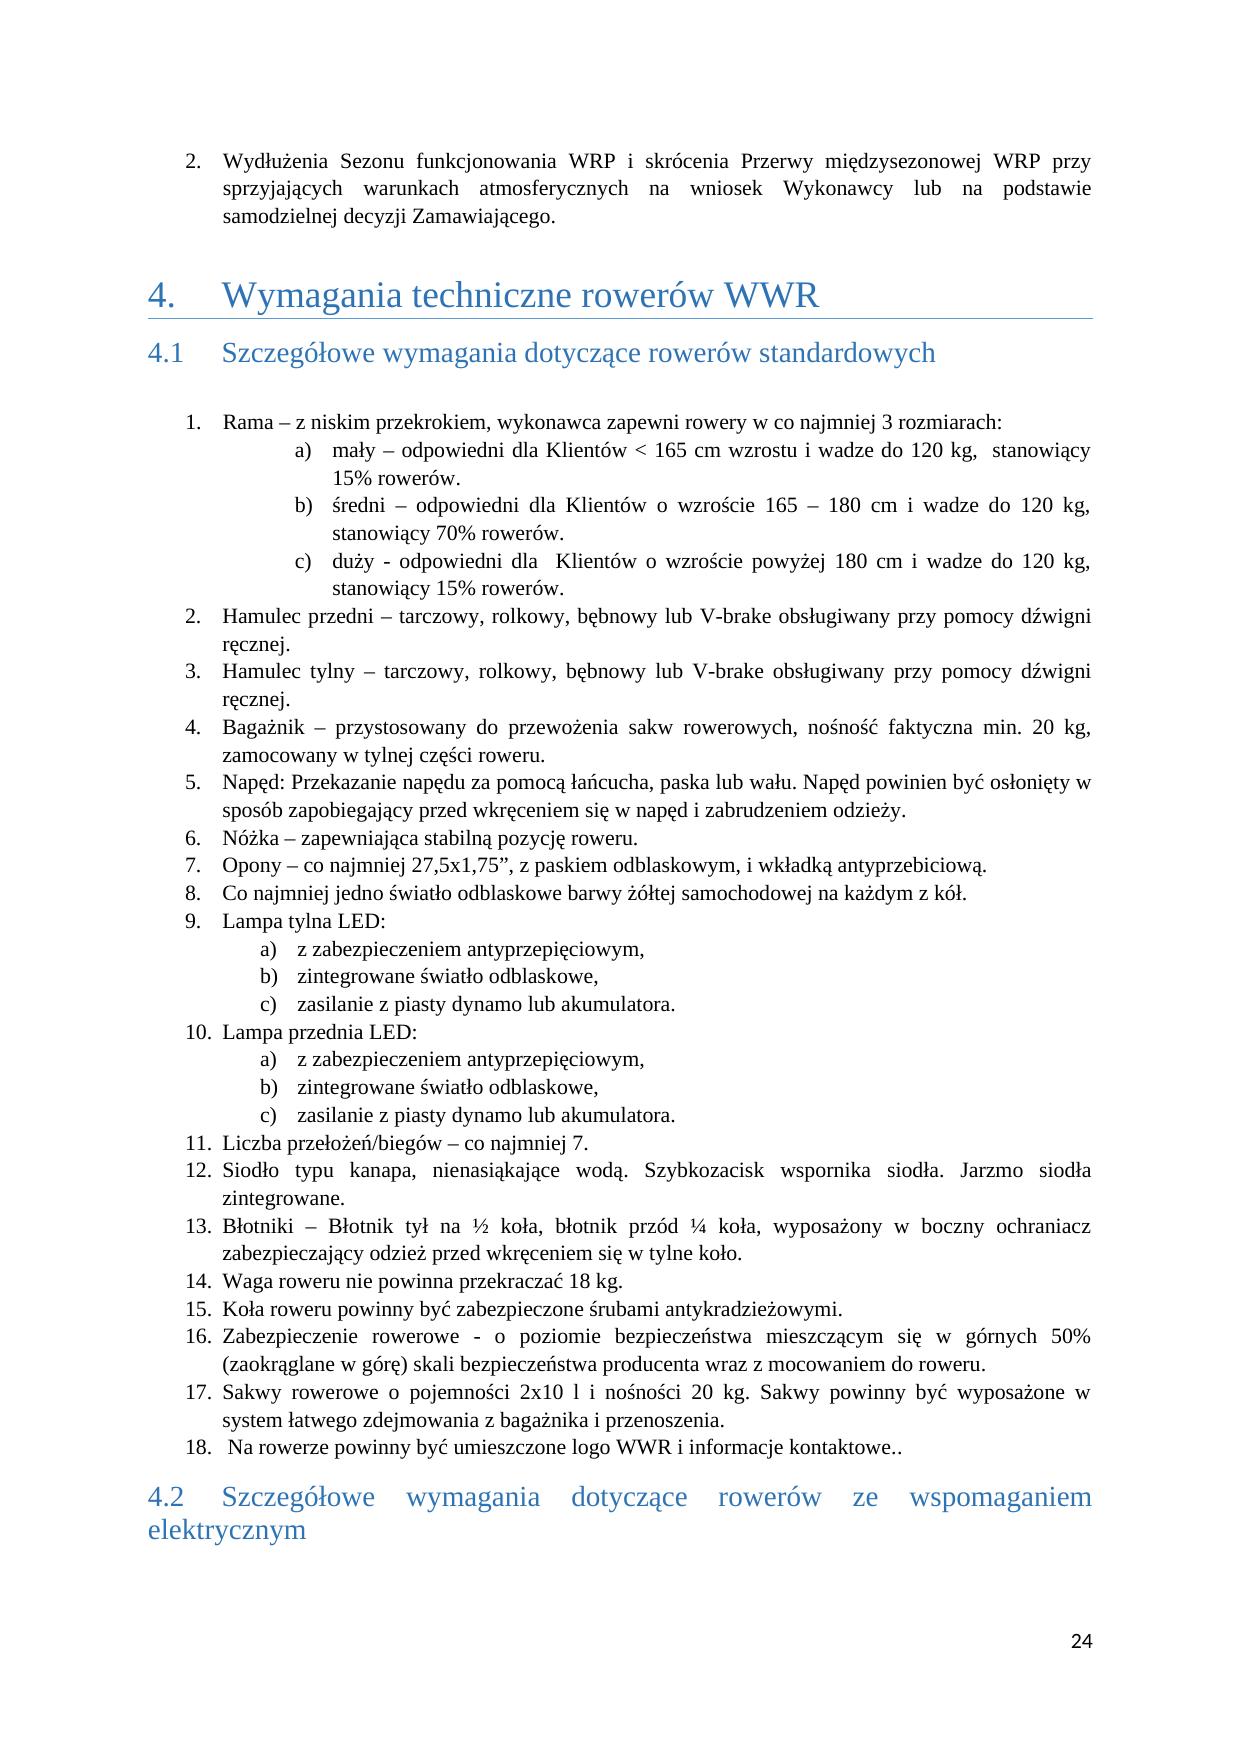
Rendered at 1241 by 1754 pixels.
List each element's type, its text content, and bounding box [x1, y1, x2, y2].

list Rama – z niskim przekrokiem, wykonawca zapewni rowery w co najmniej 3 rozmiarach: [185, 409, 1093, 434]
list Sakwy rowerowe o pojemności 2x10 l i nośności 20 kg. Sakwy powinny być wyposażone w system łatwego zdejmowania z bagażnika i przenoszenia. [185, 1379, 1093, 1432]
list Siodło typu kanapa, nienasiąkające wodą. Szybkozacisk wspornika siodła. Jarzmo siodła zintegrowane. [185, 1157, 1093, 1210]
list zintegrowane światło odblaskowe, [260, 1074, 1093, 1099]
list Napęd: Przekazanie napędu za pomocą łańcucha, paska lub wału. Napęd powinien być osłonięty w sposób zapobiegający przed wkręceniem się w napęd i zabrudzeniem odzieży. [185, 769, 1093, 822]
list średni – odpowiedni dla Klientów o wzroście 165 – 180 cm i wadze do 120 kg, stanowiący 70% rowerów. [294, 492, 1093, 545]
list duży - odpowiedni dla Klientów o wzroście powyżej 180 cm i wadze do 120 kg, stanowiący 15% rowerów. [294, 548, 1093, 601]
list mały – odpowiedni dla Klientów < 165 cm wzrostu i wadze do 120 kg, stanowiący 15% rowerów. [294, 437, 1093, 490]
list Liczba przełożeń/biegów – co najmniej 7. [185, 1129, 1093, 1155]
list zasilanie z piasty dynamo lub akumulatora. [260, 991, 1093, 1016]
list z zabezpieczeniem antyprzepięciowym, [260, 1046, 1093, 1072]
list Lampa tylna LED: [185, 908, 1093, 933]
list Nóżka – zapewniająca stabilną pozycję roweru. [185, 825, 1093, 850]
list Bagażnik – przystosowany do przewożenia sakw rowerowych, nośność faktyczna min. 20 kg, zamocowany w tylnej części roweru. [185, 714, 1093, 767]
list Lampa przednia LED: [185, 1019, 1093, 1044]
list Na rowerze powinny być umieszczone logo WWR i informacje kontaktowe.. [185, 1434, 1093, 1459]
list Hamulec przedni – tarczowy, rolkowy, bębnowy lub V-brake obsługiwany przy pomocy dźwigni ręcznej. [185, 603, 1093, 656]
list Opony – co najmniej 27,5x1,75”, z paskiem odblaskowym, i wkładką antyprzebiciową. [185, 852, 1093, 878]
list Zabezpieczenie rowerowe - o poziomie bezpieczeństwa mieszczącym się w górnych 50% (zaokrąglane w górę) skali bezpieczeństwa producenta wraz z mocowaniem do roweru. [185, 1323, 1093, 1376]
list Hamulec tylny – tarczowy, rolkowy, bębnowy lub V-brake obsługiwany przy pomocy dźwigni ręcznej. [185, 658, 1093, 711]
list Co najmniej jedno światło odblaskowe barwy żółtej samochodowej na każdym z kół. [185, 880, 1093, 905]
list Błotniki – Błotnik tył na ½ koła, błotnik przód ¼ koła, wyposażony w boczny ochraniacz zabezpieczający odzież przed wkręceniem się w tylne koło. [185, 1213, 1093, 1266]
list Koła roweru powinny być zabezpieczone śrubami antykradzieżowymi. [185, 1296, 1093, 1321]
subtitle 4.1 Szczegółowe wymagania dotyczące rowerów standardowych [148, 335, 1093, 369]
list Waga roweru nie powinna przekraczać 18 kg. [185, 1268, 1093, 1293]
list zasilanie z piasty dynamo lub akumulatora. [260, 1102, 1093, 1127]
list zintegrowane światło odblaskowe, [260, 963, 1093, 988]
list z zabezpieczeniem antyprzepięciowym, [260, 936, 1093, 961]
list Wydłużenia Sezonu funkcjonowania WRP i skrócenia Przerwy międzysezonowej WRP przy sprzyjających warunkach atmosferycznych na wniosek Wykonawcy lub na podstawie samodzielnej decyzji Zamawiającego. [185, 148, 1093, 228]
subtitle 4. Wymagania techniczne rowerów WWR [148, 272, 1093, 318]
subtitle 4.2 Szczegółowe wymagania dotyczące rowerów ze wspomaganiem elektrycznym [148, 1479, 1093, 1546]
